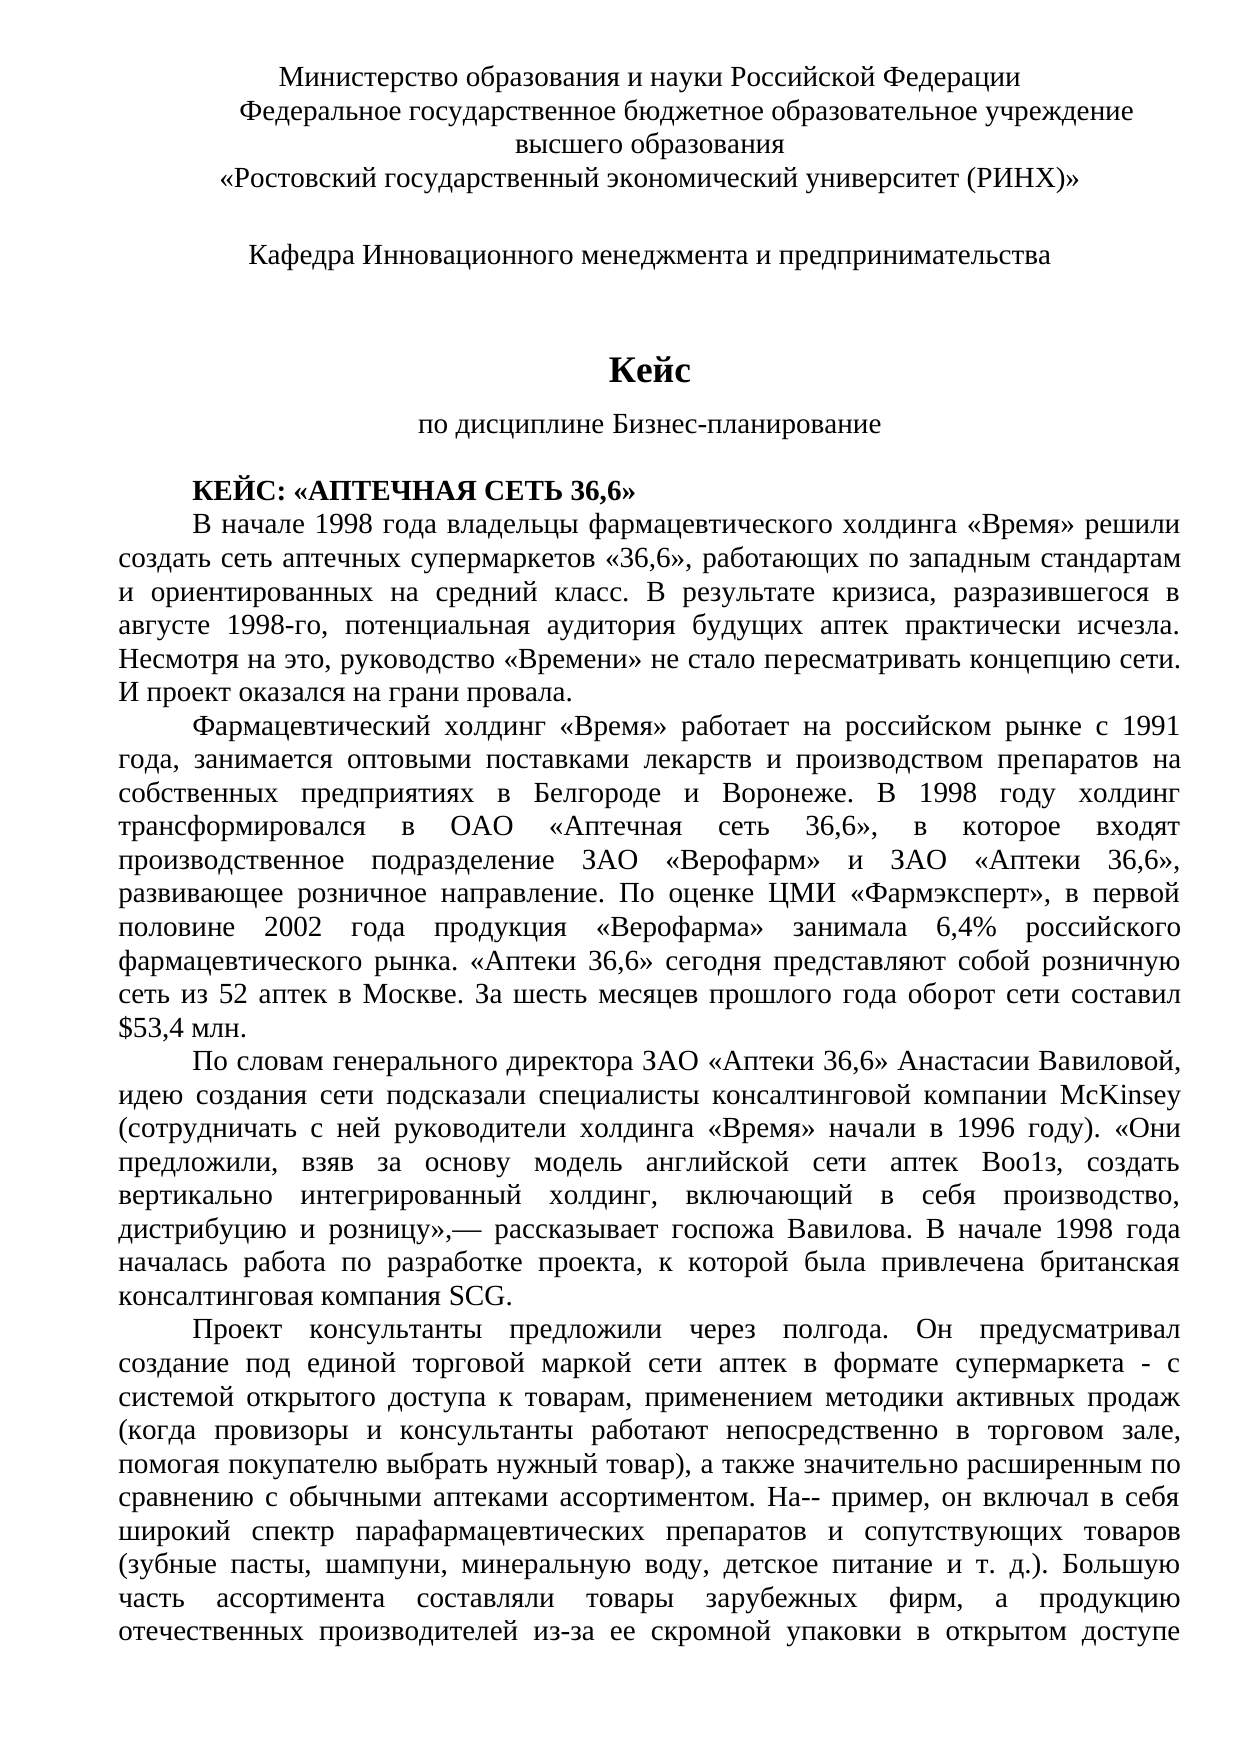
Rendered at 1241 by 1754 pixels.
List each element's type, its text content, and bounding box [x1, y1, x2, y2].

text по дисциплине Бизнес-планирование [118, 406, 1181, 439]
text В начале 1998 года владельцы фармацевтического холдинга «Время» решили создать сеть аптечных супермаркетов «36,6», работающих по западным стандартам и ориентированных на средний класс. В результате кризиса, разразившегося в августе 1998-го, потенциальная аудитория будущих аптек практически исчезла. Несмотря на это, руководство «Времени» не стало пересматривать концепцию сети. И проект оказался на грани провала. [118, 507, 1181, 708]
text Кейс [118, 347, 1181, 391]
text По словам генерального директора ЗАО «Аптеки 36,6» Анастасии Вавиловой, идею создания сети подсказали специалисты консалтинговой компании McKinsey (сотрудничать с ней руководители холдинга «Время» начали в 1996 году). «Они предложили, взяв за основу модель английской сети аптек Воо1з, создать вертикально интегрированный холдинг, включающий в себя производство, дистрибуцию и розницу»,— рассказывает госпожа Вавилова. В начале 1998 года началась работа по разработке проекта, к которой была привлечена британская консалтинговая компания SCG. [118, 1043, 1181, 1312]
text Кафедра Инновационного менеджмента и предпринимательства [118, 237, 1181, 271]
text Министерство образования и науки Российской Федерации [118, 59, 1181, 93]
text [118, 1312, 1181, 1647]
text Фармацевтический холдинг «Время» работает на российском рынке с 1991 года, занимается оптовыми поставками лекарств и производством препаратов на собственных предприятиях в Белгороде и Воронеже. В 1998 году холдинг трансформировался в ОАО «Аптечная сеть 36,6», в которое входят производственное подразделение ЗАО «Верофарм» и ЗАО «Аптеки 36,6», развивающее розничное направление. По оценке ЦМИ «Фармэксперт», в первой половине 2002 года продукция «Верофарма» занимала 6,4% российского фармацевтического рынка. «Аптеки 36,6» сегодня представляют собой розничную сеть из 52 аптек в Москве. За шесть месяцев прошлого года оборот сети составил $53,4 млн. [118, 708, 1181, 1043]
text КЕЙС: «АПТЕЧНАЯ СЕТЬ 36,6» [118, 473, 1181, 507]
text «Ростовский государственный экономический университет (РИНХ)» [118, 160, 1181, 193]
text Федеральное государственное бюджетное образовательное учреждение высшего образования [118, 93, 1181, 160]
